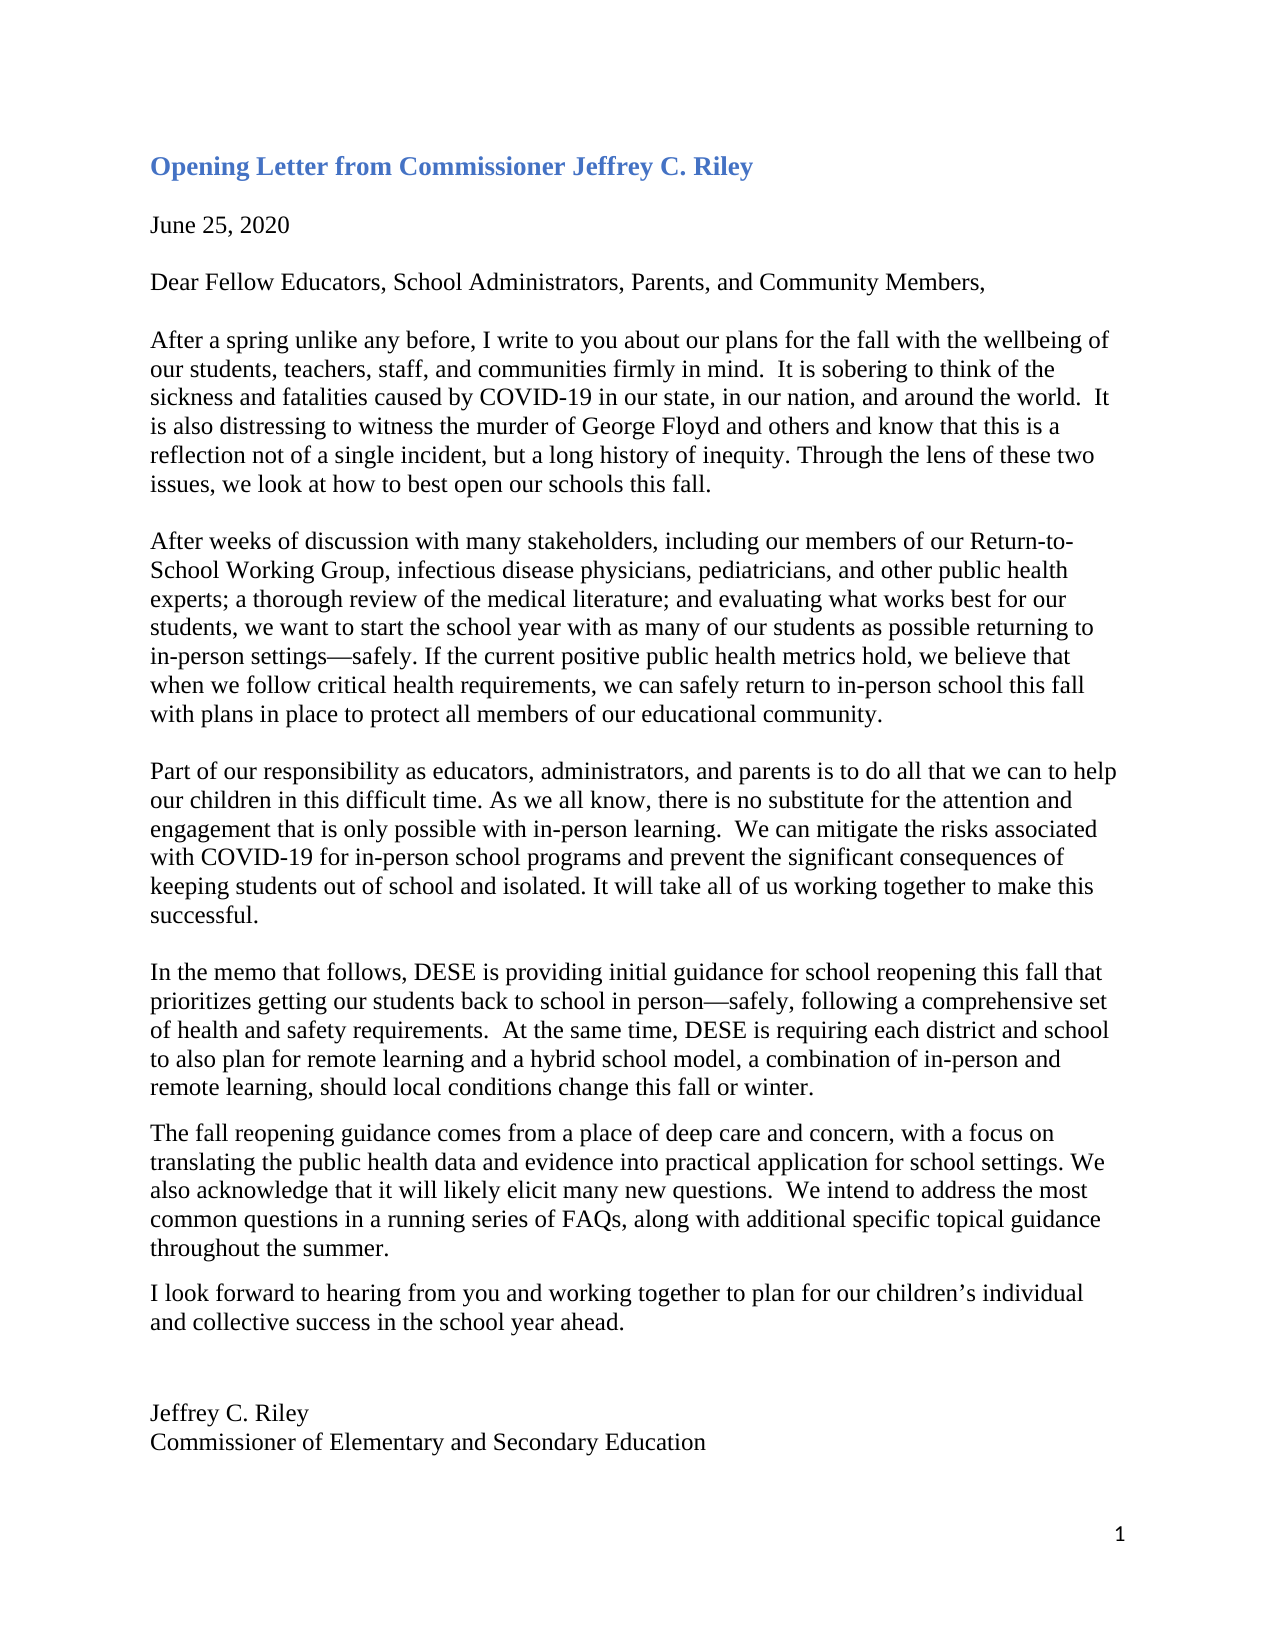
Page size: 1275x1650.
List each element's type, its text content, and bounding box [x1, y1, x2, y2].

text After a spring unlike any before, I write to you about our plans for the fall with the wellbeing of our students, teachers, staff, and communities firmly in mind. It is sobering to think of the sickness and fatalities caused by COVID-19 in our state, in our nation, and around the world. It is also distressing to witness the murder of George Floyd and others and know that this is a reflection not of a single incident, but a long history of inequity. Through the lens of these two issues, we look at how to best open our schools this fall. [150, 325, 1125, 497]
text The fall reopening guidance comes from a place of deep care and concern, with a focus on translating the public health data and evidence into practical application for school settings. We also acknowledge that it will likely elicit many new questions. We intend to address the most common questions in a running series of FAQs, along with additional specific topical guidance throughout the summer. [150, 1118, 1125, 1262]
text In the memo that follows, DESE is providing initial guidance for school reopening this fall that prioritizes getting our students back to school in person—safely, following a comprehensive set of health and safety requirements. At the same time, DESE is requiring each district and school to also plan for remote learning and a hybrid school model, a combination of in-person and remote learning, should local conditions change this fall or winter. [150, 957, 1125, 1101]
text Opening Letter from Commissioner Jeffrey C. Riley [150, 150, 1125, 181]
text Dear Fellow Educators, School Administrators, Parents, and Community Members, [150, 267, 1125, 296]
text June 25, 2020 [150, 210, 1125, 239]
text I look forward to hearing from you and working together to plan for our children’s individual and collective success in the school year ahead. [150, 1278, 1125, 1336]
text Part of our responsibility as educators, administrators, and parents is to do all that we can to help our children in this difficult time. As we all know, there is no substitute for the attention and engagement that is only possible with in-person learning. We can mitigate the risks associated with COVID-19 for in-person school programs and prevent the significant consequences of keeping students out of school and isolated. It will take all of us working together to make this successful. [150, 756, 1125, 929]
text Commissioner of Elementary and Secondary Education [150, 1427, 1125, 1455]
text After weeks of discussion with many stakeholders, including our members of our Return-to-School Working Group, infectious disease physicians, pediatricians, and other public health experts; a thorough review of the medical literature; and evaluating what works best for our students, we want to start the school year with as many of our students as possible returning to in-person settings—safely. If the current positive public health metrics hold, we believe that when we follow critical health requirements, we can safely return to in-person school this fall with plans in place to protect all members of our educational community. [150, 526, 1125, 727]
text Jeffrey C. Riley [150, 1398, 1125, 1427]
